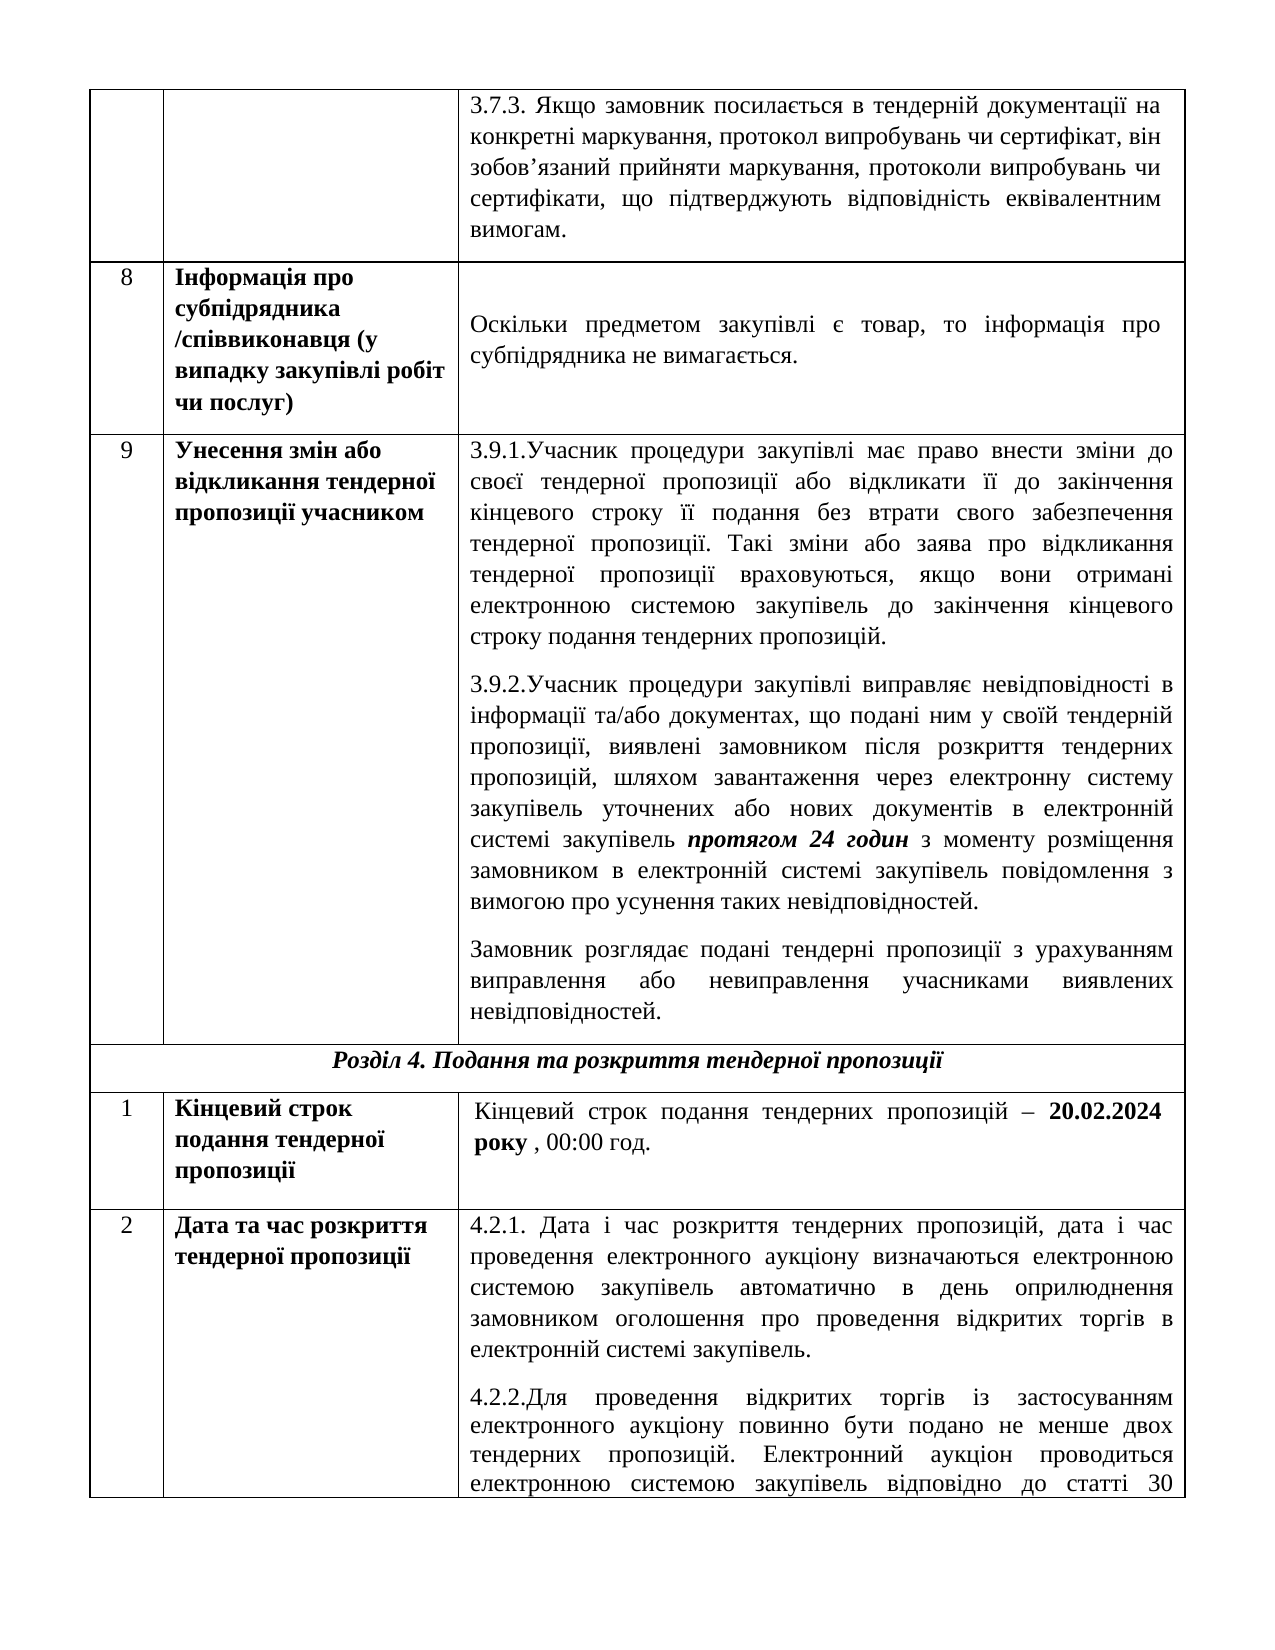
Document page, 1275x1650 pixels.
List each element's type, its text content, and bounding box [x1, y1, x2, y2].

table_cell 8 [91, 263, 163, 434]
table_cell Розділ 4. Подання та розкриття тендерної пропозиції [91, 1045, 1184, 1092]
table_cell Кінцевий строк подання тендерної пропозиції [164, 1093, 458, 1209]
table_cell Унесення змін або відкликання тендерної пропозиції учасником [164, 435, 458, 1044]
table_cell Оскільки предметом закупівлі є товар, то інформація про субпідрядника не вимагається. [459, 263, 1184, 434]
table_cell Інформація про субпідрядника /співвиконавця (у випадку закупівлі робіт чи послуг) [164, 263, 458, 434]
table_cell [459, 1210, 1184, 1497]
table_cell 1 [91, 1093, 163, 1209]
table_cell Кінцевий строк подання тендерних пропозицій – 20.02.2024 року , 00:00 год. [459, 1093, 1184, 1209]
table_cell 9 [91, 435, 163, 1044]
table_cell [459, 90, 1184, 261]
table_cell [164, 90, 458, 261]
table_cell 7 [91, 90, 163, 261]
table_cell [164, 1210, 458, 1497]
table_cell 2 [91, 1210, 163, 1497]
table_cell 3.9.1.Учасник процедури закупівлі має право внести зміни до своєї тендерної пропозиції або відкликати її до закінчення кінцевого строку її подання без втрати свого забезпечення тендерної пропозиції. Такі зміни або заява про відкликання тендерної пропозиції враховуються, якщо вони отримані електронною системою закупівель до закінчення кінцевого строку подання тендерних пропозицій. 3.9.2.Учасник процедури закупівлі виправляє невідповідності в інформації та/або документах, що подані ним у своїй тендерній пропозиції, виявлені замовником після розкриття тендерних пропозицій, шляхом завантаження через електронну систему закупівель уточнених або нових документів в електронній системі закупівель протягом 24 годин з моменту розміщення замовником в електронній системі закупівель повідомлення з вимогою про усунення таких невідповідностей. Замовник розглядає подані тендерні пропозиції з урахуванням виправлення або невиправлення учасниками виявлених невідповідностей. [459, 435, 1184, 1044]
